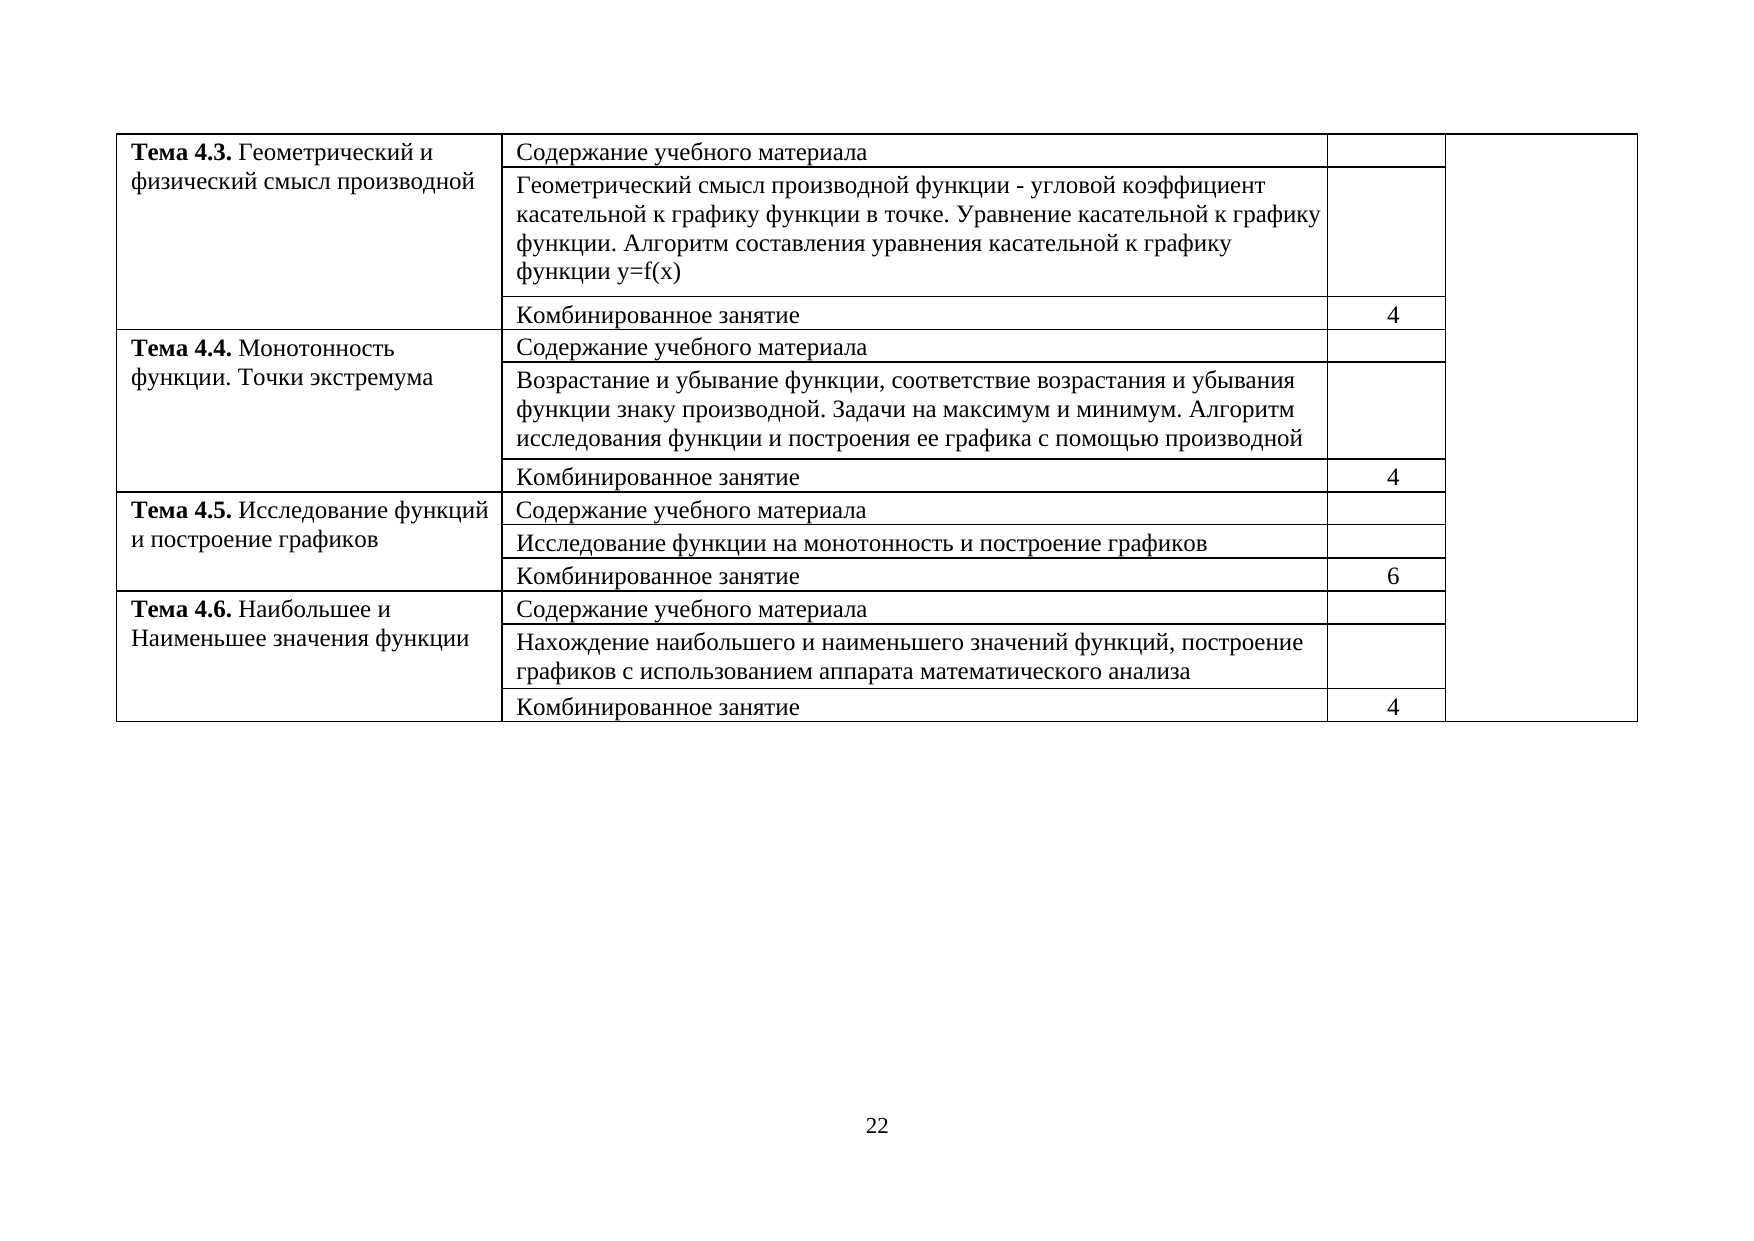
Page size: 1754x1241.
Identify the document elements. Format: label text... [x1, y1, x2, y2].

table_cell Тема 4.3. Геометрический и физический смысл производной [117, 135, 501, 328]
table_cell [1328, 625, 1445, 687]
table_cell Содержание учебного материала [503, 135, 1327, 166]
table_cell Тема 4.5. Исследование функций и построение графиков [117, 493, 501, 590]
table_cell Возрастание и убывание функции, соответствие возрастания и убывания функции знаку производной. Задачи на максимум и минимум. Алгоритм исследования функции и построения ее графика с помощью производной [503, 363, 1327, 458]
table_cell Геометрический смысл производной функции - угловой коэффициент касательной к графику функции в точке. Уравнение касательной к графику функции. Алгоритм составления уравнения касательной к графику функции y=f(x) [503, 168, 1327, 296]
table_cell [1328, 493, 1445, 524]
table_cell Тема 4.6. Наибольшее и Наименьшее значения функции [117, 592, 501, 721]
table_cell Содержание учебного материала [503, 330, 1327, 361]
table_cell Содержание учебного материала [503, 592, 1327, 623]
table_cell Нахождение наибольшего и наименьшего значений функций, построение графиков с использованием аппарата математического анализа [503, 625, 1327, 687]
table_cell [1328, 363, 1445, 458]
table_cell 4 [1328, 460, 1445, 491]
table_cell [1328, 330, 1445, 361]
table_cell Комбинированное занятие [503, 460, 1327, 491]
table_cell [1328, 525, 1445, 557]
table_cell Исследование функции на монотонность и построение графиков [503, 525, 1327, 557]
table_cell Содержание учебного материала [503, 493, 1327, 524]
table_cell Комбинированное занятие [503, 297, 1327, 328]
table_cell [1328, 592, 1445, 623]
table_cell Комбинированное занятие [503, 559, 1327, 590]
table_cell [1328, 168, 1445, 296]
table_cell 6 [1328, 559, 1445, 590]
table_cell Тема 4.4. Монотонность функции. Точки экстремума [117, 330, 501, 491]
table_cell 4 [1328, 689, 1445, 721]
table_cell 4 [1328, 297, 1445, 328]
table_cell Комбинированное занятие [503, 689, 1327, 721]
table_cell [1328, 135, 1445, 166]
